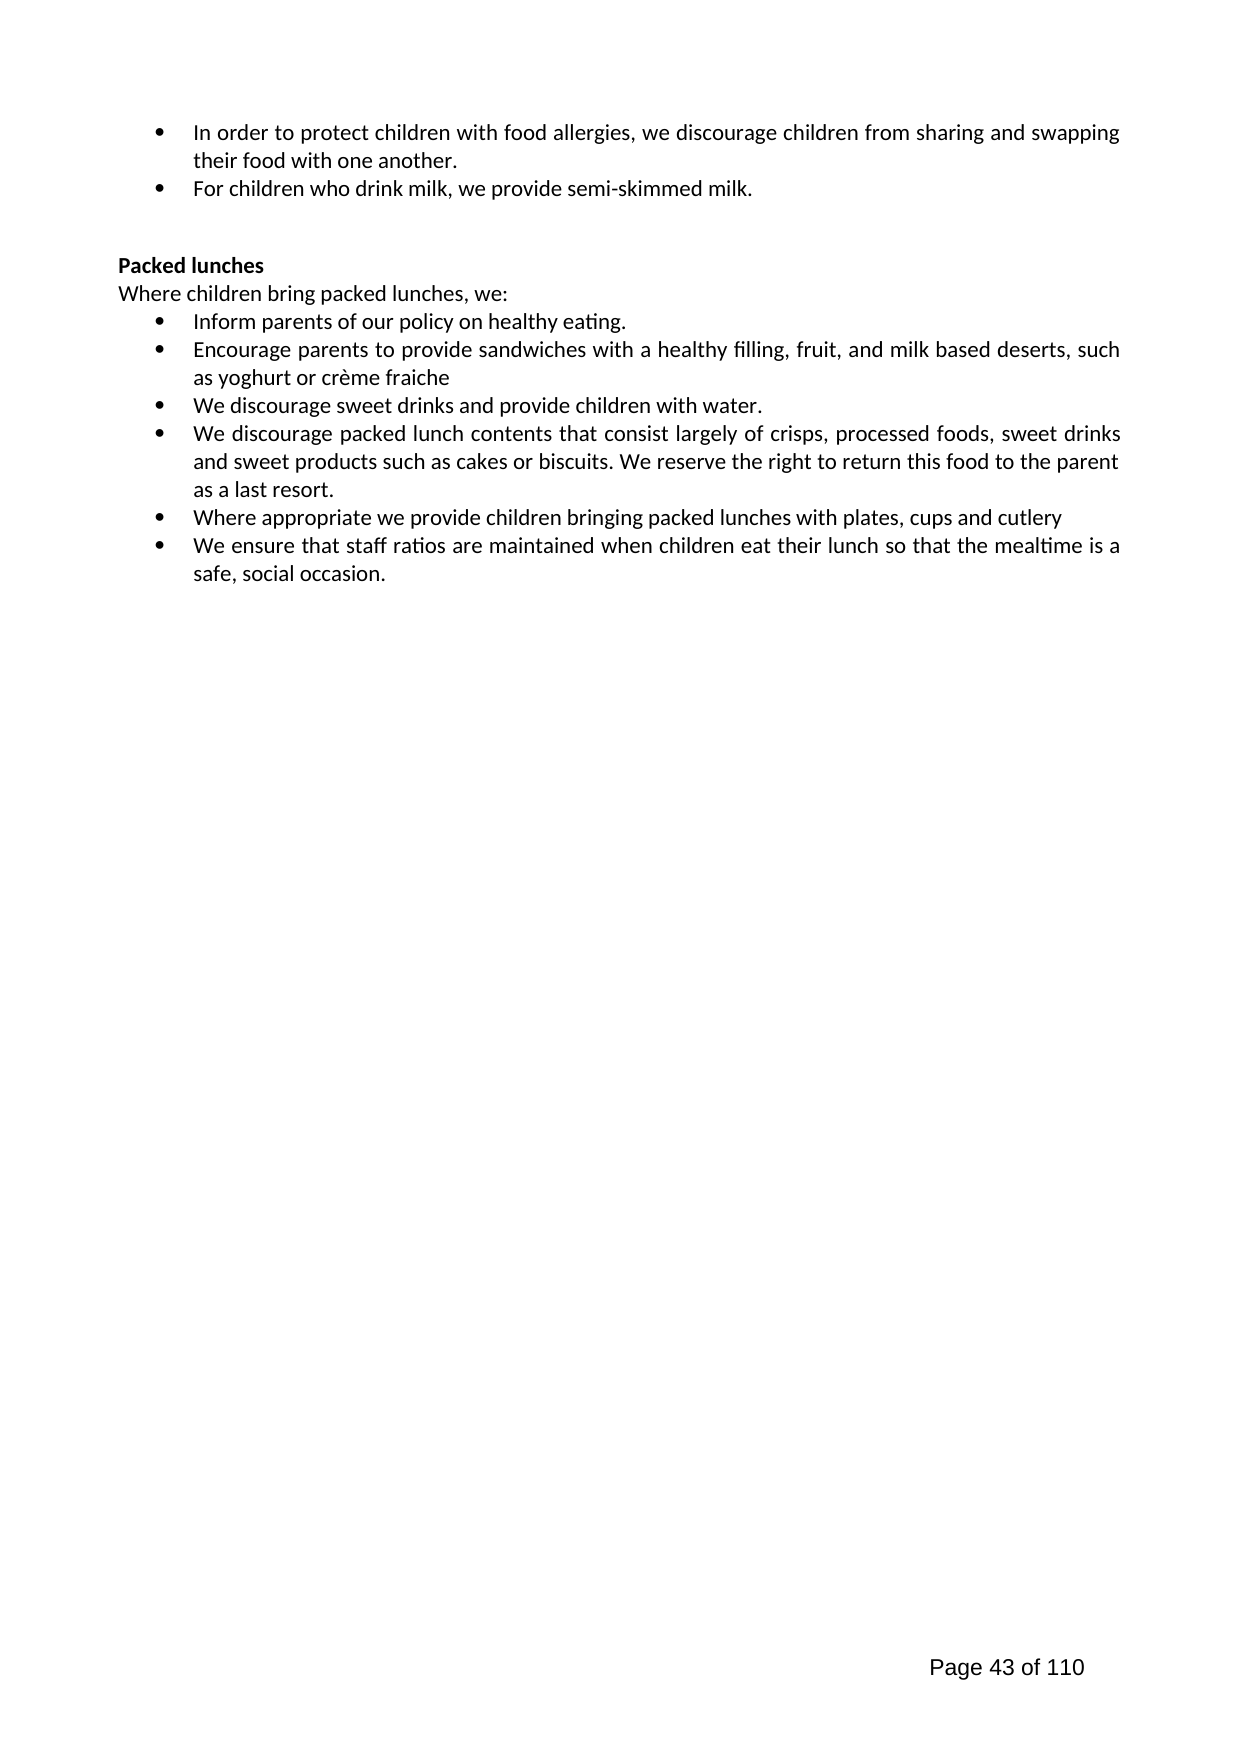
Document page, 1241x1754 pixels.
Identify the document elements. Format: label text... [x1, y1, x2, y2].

list Where appropriate we provide children bringing packed lunches with plates, cups and cutlery [156, 503, 1122, 531]
text Where children bring packed lunches, we: [118, 279, 1122, 307]
list For children who drink milk, we provide semi-skimmed milk. [156, 174, 1122, 202]
list We ensure that staff ratios are maintained when children eat their lunch so that the mealtime is a safe, social occasion. [156, 531, 1122, 587]
list We discourage packed lunch contents that consist largely of crisps, processed foods, sweet drinks and sweet products such as cakes or biscuits. We reserve the right to return this food to the parent as a last resort. [156, 419, 1122, 503]
list Encourage parents to provide sandwiches with a healthy filling, fruit, and milk based deserts, such as yoghurt or crème fraiche [156, 335, 1122, 391]
list Inform parents of our policy on healthy eating. [156, 307, 1122, 335]
subtitle Packed lunches [118, 251, 1122, 279]
list In order to protect children with food allergies, we discourage children from sharing and swapping their food with one another. [156, 118, 1122, 174]
list We discourage sweet drinks and provide children with water. [156, 391, 1122, 419]
